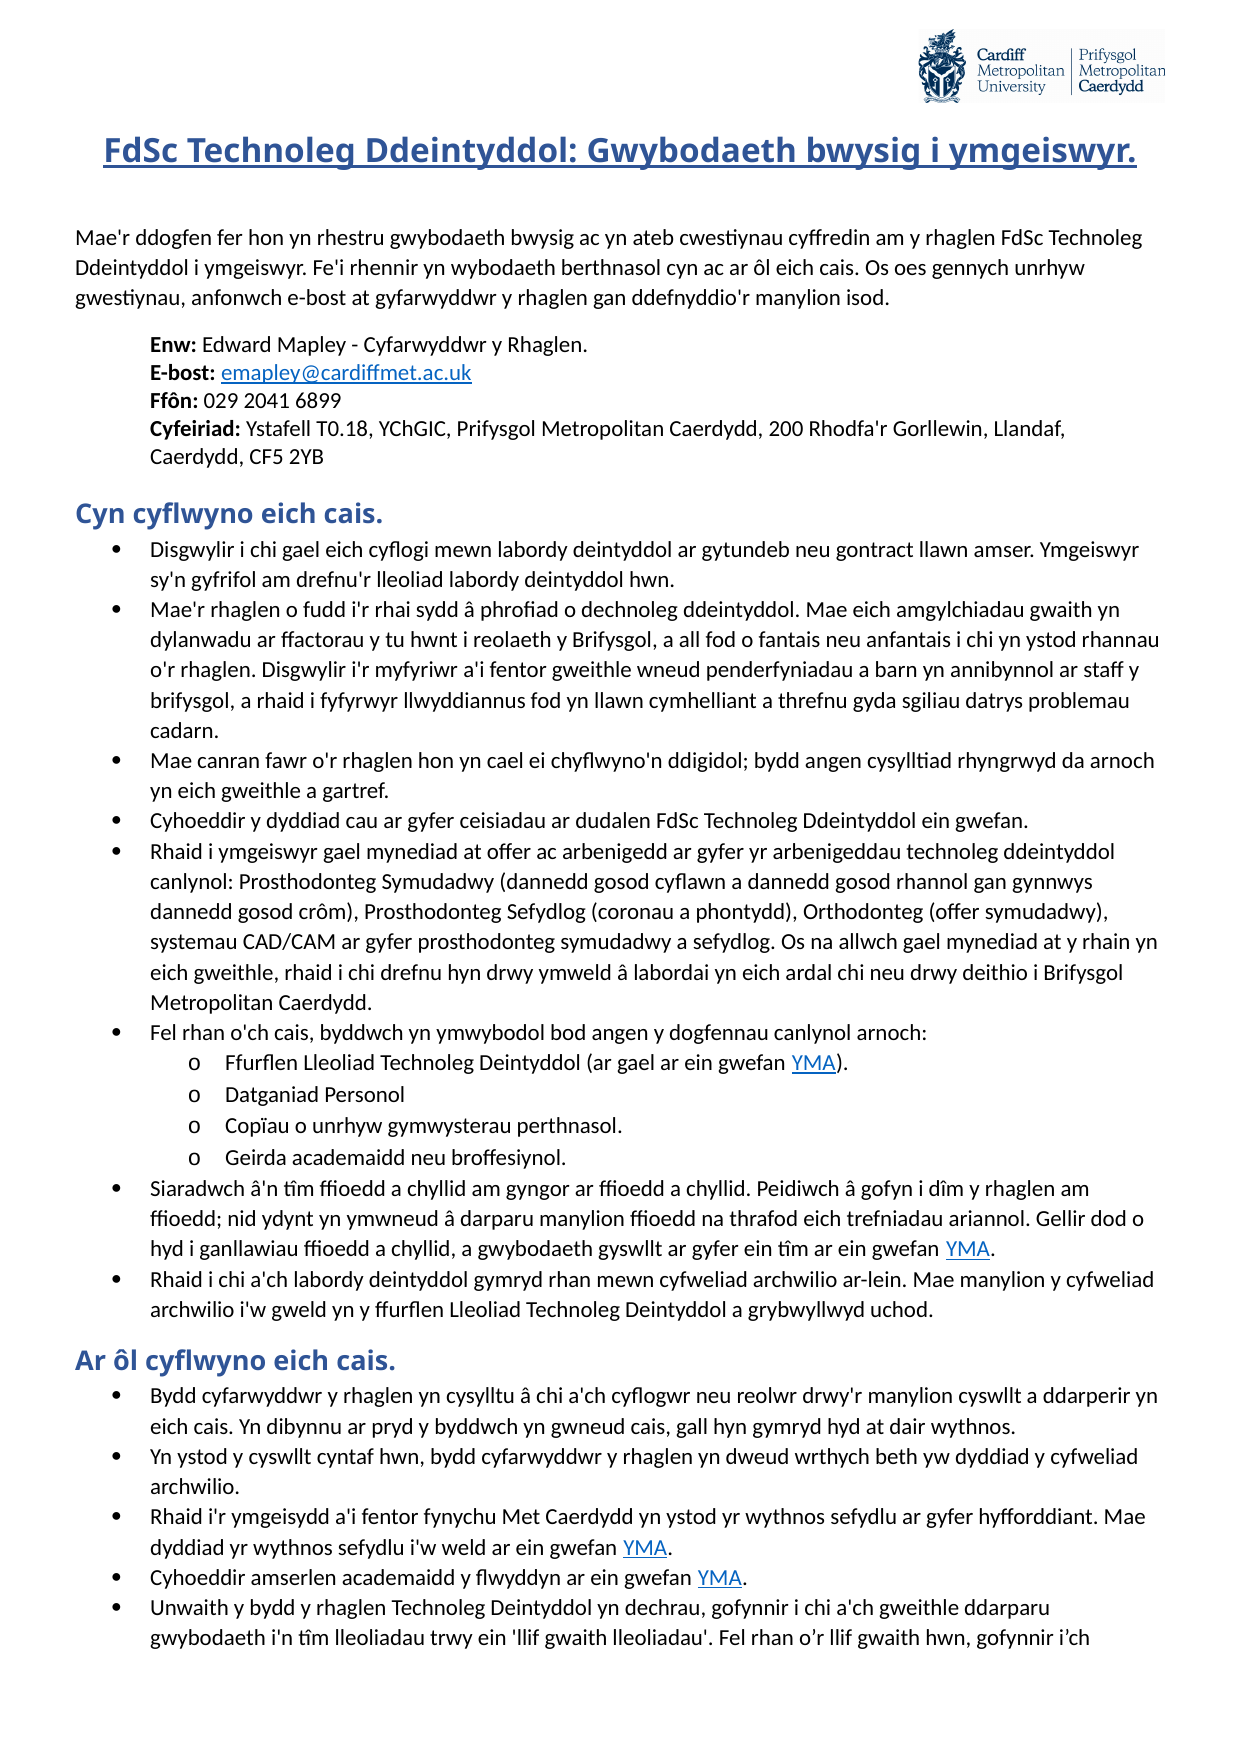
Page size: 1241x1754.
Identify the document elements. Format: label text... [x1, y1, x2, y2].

list Siaradwch â'n tîm ffioedd a chyllid am gyngor ar ffioedd a chyllid. Peidiwch â gofyn i dîm y rhaglen am ffioedd; nid ydynt yn ymwneud â darparu manylion ffioedd na thrafod eich trefniadau ariannol. Gellir dod o hyd i ganllawiau ffioedd a chyllid, a gwybodaeth gyswllt ar gyfer ein tîm ar ein gwefan YMA. [112, 1174, 1165, 1262]
list Datganiad Personol [187, 1080, 1165, 1109]
list Cyhoeddir amserlen academaidd y flwyddyn ar ein gwefan YMA. [112, 1563, 1165, 1591]
subtitle FdSc Technoleg Ddeintyddol: Gwybodaeth bwysig i ymgeiswyr. [75, 127, 1165, 173]
list Bydd cyfarwyddwr y rhaglen yn cysylltu â chi a'ch cyflogwr neu reolwr drwy'r manylion cyswllt a ddarperir yn eich cais. Yn dibynnu ar pryd y byddwch yn gwneud cais, gall hyn gymryd hyd at dair wythnos. [112, 1382, 1165, 1440]
subtitle Ar ôl cyflwyno eich cais. [75, 1342, 1165, 1379]
list Geirda academaidd neu broffesiynol. [187, 1143, 1165, 1172]
list Mae'r rhaglen o fudd i'r rhai sydd â phrofiad o dechnoleg ddeintyddol. Mae eich amgylchiadau gwaith yn dylanwadu ar ffactorau y tu hwnt i reolaeth y Brifysgol, a all fod o fantais neu anfantais i chi yn ystod rhannau o'r rhaglen. Disgwylir i'r myfyriwr a'i fentor gweithle wneud penderfyniadau a barn yn annibynnol ar staff y brifysgol, a rhaid i fyfyrwyr llwyddiannus fod yn llawn cymhelliant a threfnu gyda sgiliau datrys problemau cadarn. [112, 595, 1165, 744]
text Enw: Edward Mapley - Cyfarwyddwr y Rhaglen. [150, 330, 1165, 358]
text E-bost: emapley@cardiffmet.ac.uk [150, 358, 1165, 386]
list Fel rhan o'ch cais, byddwch yn ymwybodol bod angen y dogfennau canlynol arnoch: [112, 1018, 1165, 1046]
list Ffurflen Lleoliad Technoleg Deintyddol (ar gael ar ein gwefan YMA). [187, 1048, 1165, 1077]
list Rhaid i ymgeiswyr gael mynediad at offer ac arbenigedd ar gyfer yr arbenigeddau technoleg ddeintyddol canlynol: Prosthodonteg Symudadwy (dannedd gosod cyflawn a dannedd gosod rhannol gan gynnwys dannedd gosod crôm), Prosthodonteg Sefydlog (coronau a phontydd), Orthodonteg (offer symudadwy), systemau CAD/CAM ar gyfer prosthodonteg symudadwy a sefydlog. Os na allwch gael mynediad at y rhain yn eich gweithle, rhaid i chi drefnu hyn drwy ymweld â labordai yn eich ardal chi neu drwy deithio i Brifysgol Metropolitan Caerdydd. [112, 837, 1165, 1016]
list Yn ystod y cyswllt cyntaf hwn, bydd cyfarwyddwr y rhaglen yn dweud wrthych beth yw dyddiad y cyfweliad archwilio. [112, 1442, 1165, 1500]
list Mae canran fawr o'r rhaglen hon yn cael ei chyflwyno'n ddigidol; bydd angen cysylltiad rhyngrwyd da arnoch yn eich gweithle a gartref. [112, 746, 1165, 804]
text Cyfeiriad: Ystafell T0.18, YChGIC, Prifysgol Metropolitan Caerdydd, 200 Rhodfa'r Gorllewin, Llandaf, Caerdydd, CF5 2YB [150, 414, 1165, 470]
list Rhaid i'r ymgeisydd a'i fentor fynychu Met Caerdydd yn ystod yr wythnos sefydlu ar gyfer hyfforddiant. Mae dyddiad yr wythnos sefydlu i'w weld ar ein gwefan YMA. [112, 1502, 1165, 1561]
text Ffôn: 029 2041 6899 [150, 386, 1165, 414]
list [112, 1593, 1165, 1651]
list Copïau o unrhyw gymwysterau perthnasol. [187, 1111, 1165, 1140]
text Mae'r ddogfen fer hon yn rhestru gwybodaeth bwysig ac yn ateb cwestiynau cyffredin am y rhaglen FdSc Technoleg Ddeintyddol i ymgeiswyr. Fe'i rhennir yn wybodaeth berthnasol cyn ac ar ôl eich cais. Os oes gennych unrhyw gwestiynau, anfonwch e-bost at gyfarwyddwr y rhaglen gan ddefnyddio'r manylion isod. [75, 223, 1165, 311]
picture [918, 29, 1166, 103]
list Rhaid i chi a'ch labordy deintyddol gymryd rhan mewn cyfweliad archwilio ar-lein. Mae manylion y cyfweliad archwilio i'w gweld yn y ffurflen Lleoliad Technoleg Deintyddol a grybwyllwyd uchod. [112, 1265, 1165, 1323]
list Disgwylir i chi gael eich cyflogi mewn labordy deintyddol ar gytundeb neu gontract llawn amser. Ymgeiswyr sy'n gyfrifol am drefnu'r lleoliad labordy deintyddol hwn. [112, 535, 1165, 593]
subtitle Cyn cyflwyno eich cais. [75, 495, 1165, 532]
list Cyhoeddir y dyddiad cau ar gyfer ceisiadau ar dudalen FdSc Technoleg Ddeintyddol ein gwefan. [112, 807, 1165, 834]
